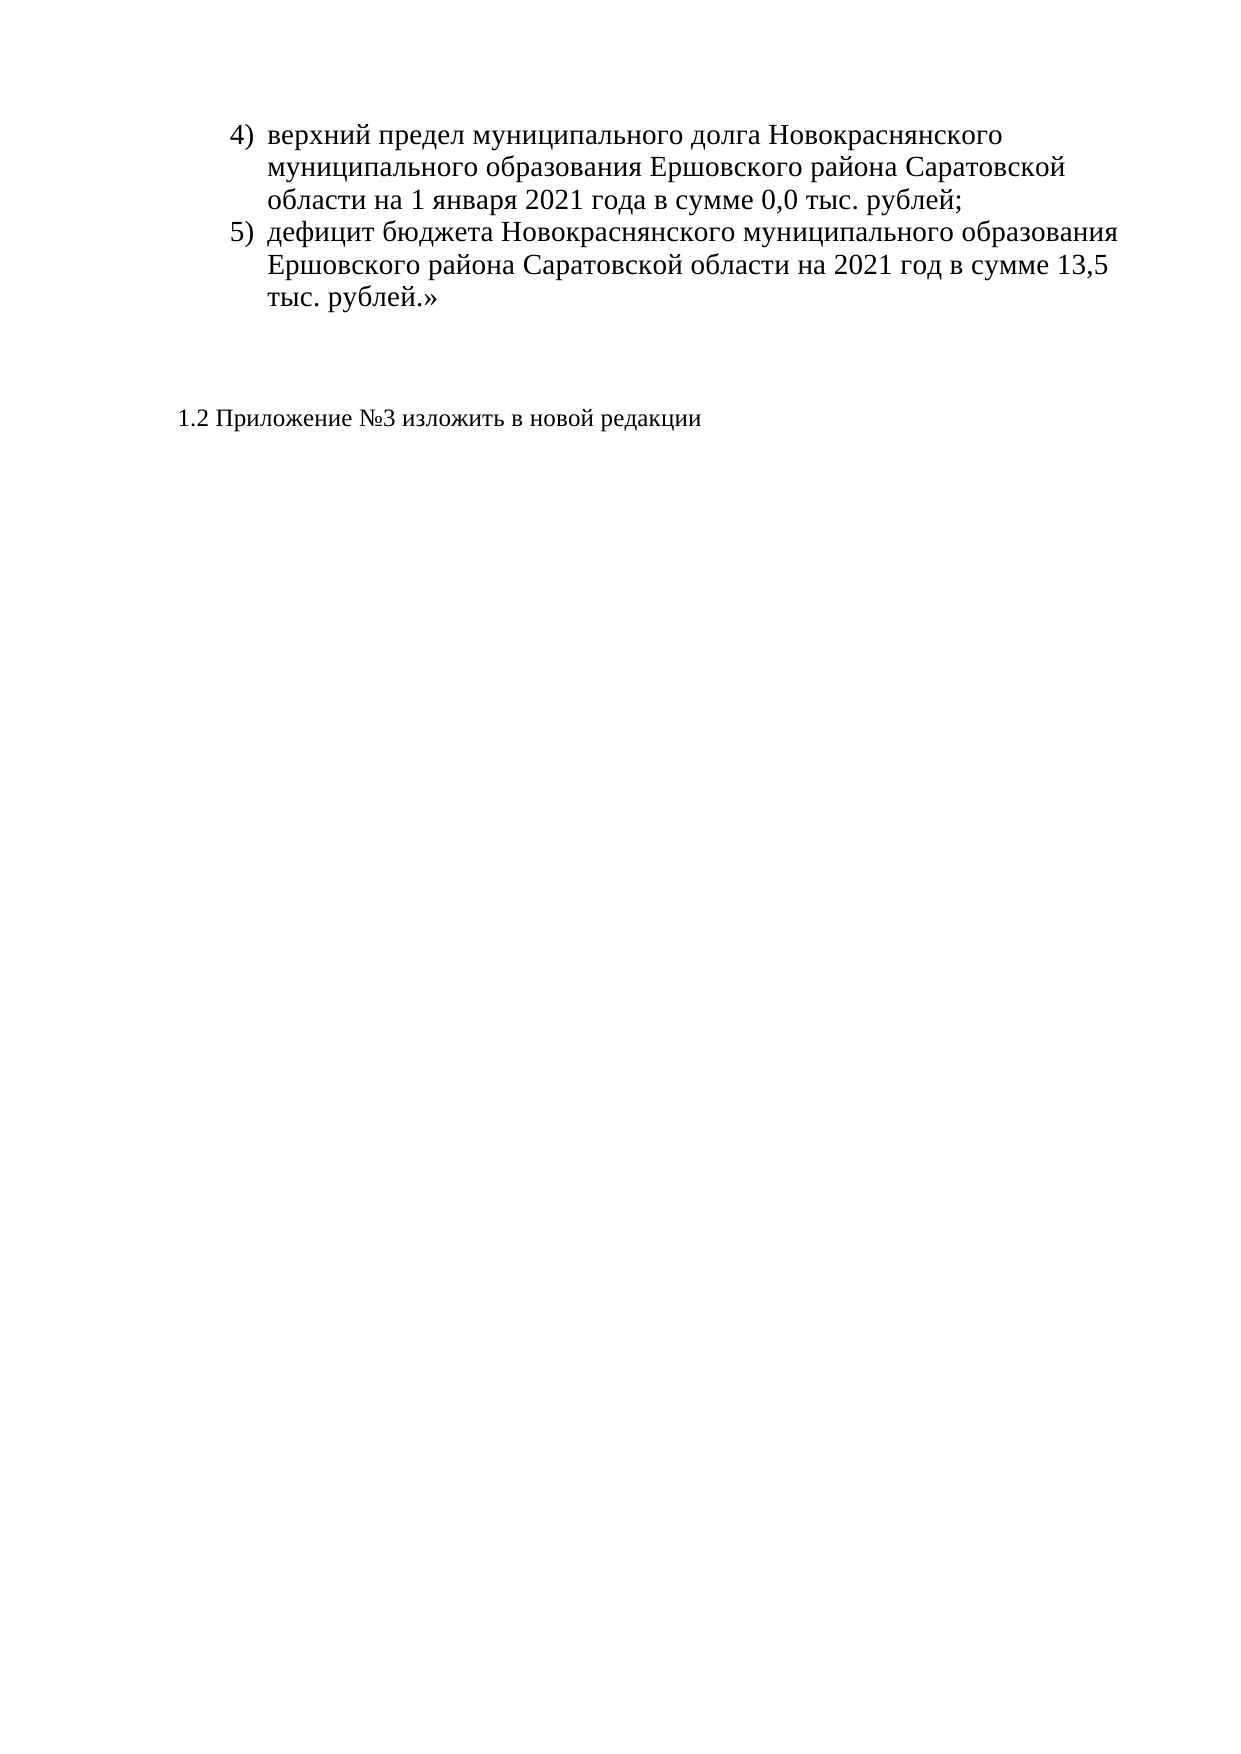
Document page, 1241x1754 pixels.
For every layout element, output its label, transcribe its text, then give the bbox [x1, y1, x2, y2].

list дефицит бюджета Новокраснянского муниципального образования Ершовского района Саратовской области на 2021 год в сумме 13,5 тыс. рублей.» [229, 216, 1152, 313]
text 1.2 Приложение №3 изложить в новой редакции [177, 403, 1152, 431]
list верхний предел муниципального долга Новокраснянского муниципального образования Ершовского района Саратовской области на 1 января 2021 года в сумме 0,0 тыс. рублей; [229, 118, 1152, 216]
